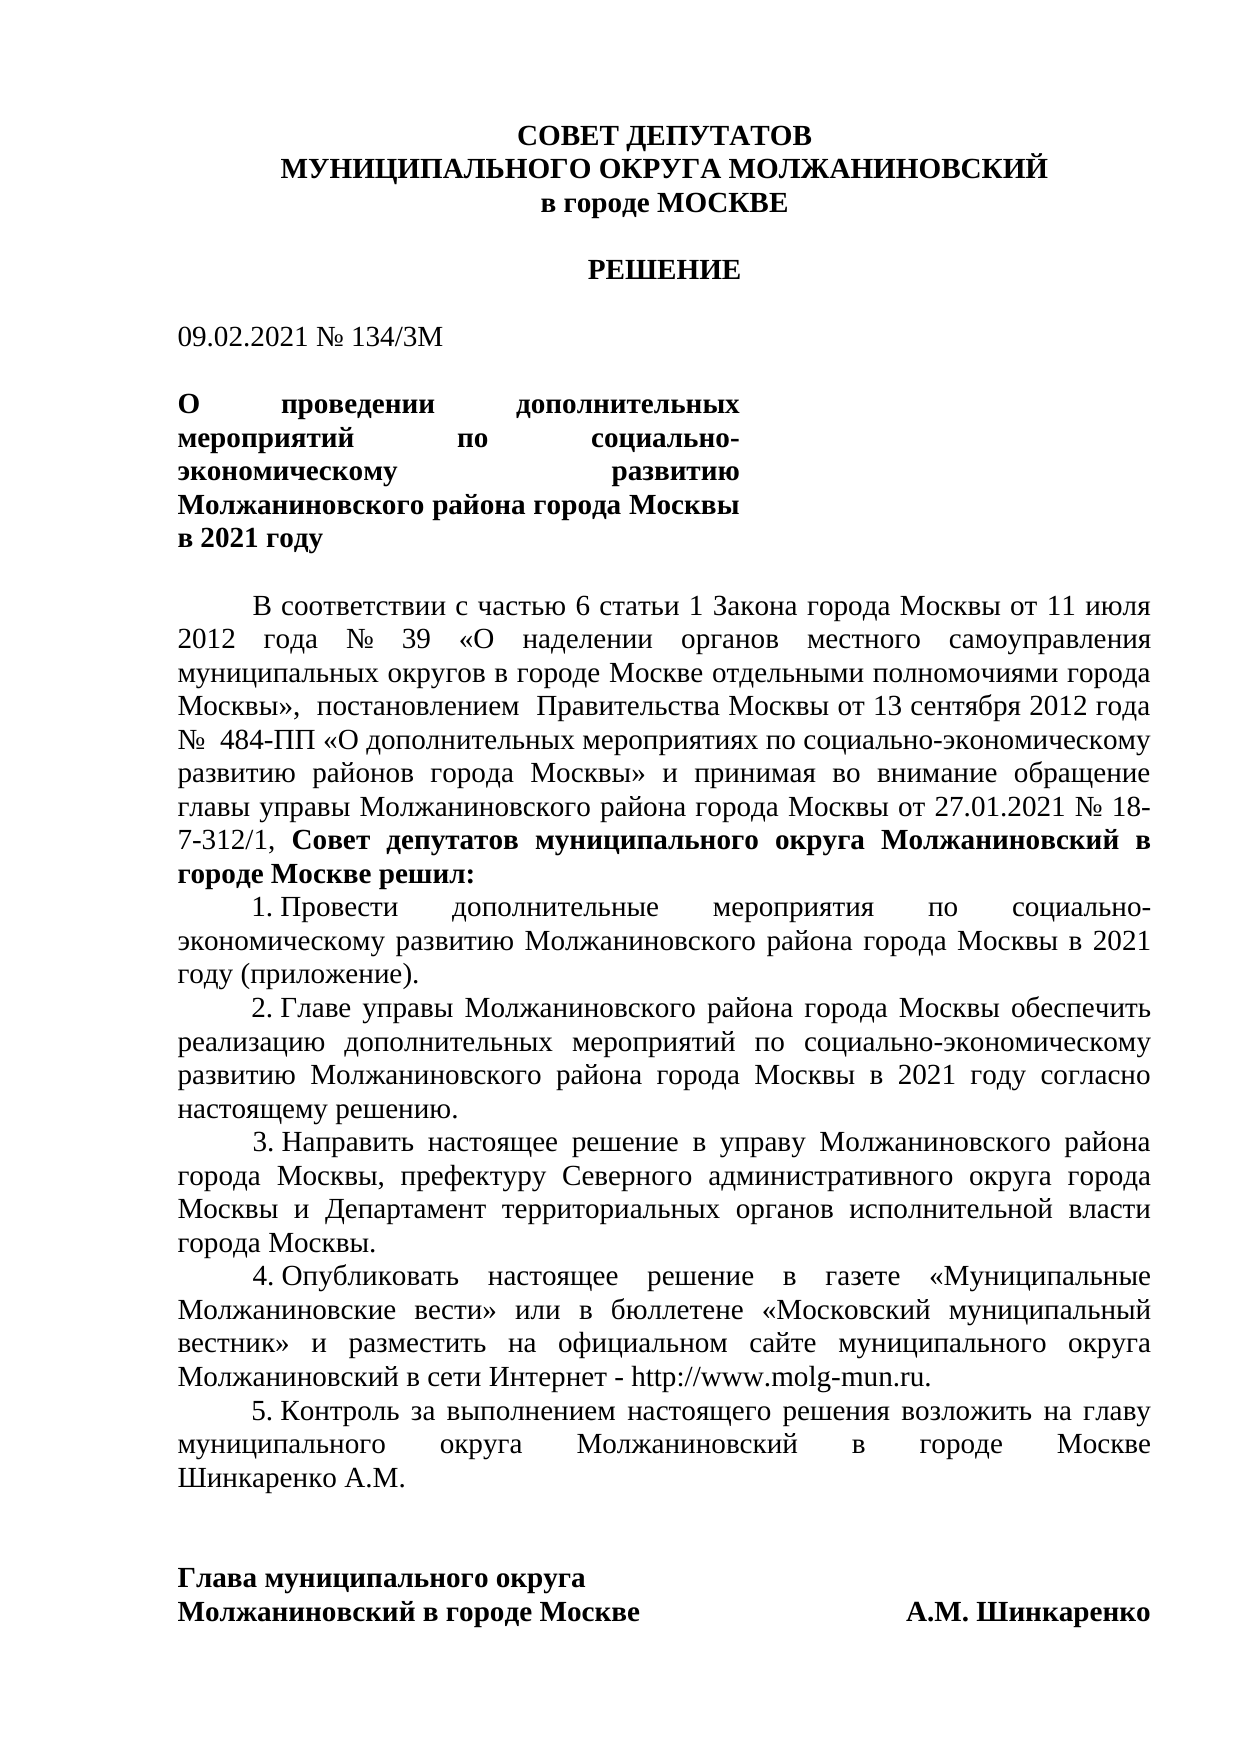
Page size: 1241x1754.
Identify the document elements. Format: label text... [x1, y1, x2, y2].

text 09.02.2021 № 134/3М [177, 319, 544, 353]
text МУНИЦИПАЛЬНОГО ОКРУГА МОЛЖАНИНОВСКИЙ [177, 152, 1152, 185]
text Молжаниновский в городе Москве А.М. Шинкаренко [177, 1594, 1152, 1627]
text Глава муниципального округа [177, 1560, 1152, 1594]
text 5. Контроль за выполнением настоящего решения возложить на главу муниципального округа Молжаниновский в городе Москве Шинкаренко А.М. [177, 1393, 1152, 1493]
text СОВЕТ ДЕПУТАТОВ [177, 118, 1152, 152]
text 4. Опубликовать настоящее решение в газете «Муниципальные Молжаниновские вести» или в бюллетене «Московский муниципальный вестник» и разместить на официальном сайте муниципального округа Молжаниновский в сети Интернет - http://www.molg-mun.ru. [177, 1258, 1152, 1393]
text РЕШЕНИЕ [177, 252, 1152, 286]
text 1. Провести дополнительные мероприятия по социально-экономическому развитию Молжаниновского района города Москвы в 2021 году (приложение). [177, 889, 1152, 990]
text в городе МОСКВЕ [177, 185, 1152, 219]
text 3. Направить настоящее решение в управу Молжаниновского района города Москвы, префектуру Северного административного округа города Москвы и Департамент территориальных органов исполнительной власти города Москвы. [177, 1124, 1152, 1258]
text О проведении дополнительных мероприятий по социально-экономическому развитию Молжаниновского района города Москвы в 2021 году [177, 386, 740, 554]
text 2. Главе управы Молжаниновского района города Москвы обеспечить реализацию дополнительных мероприятий по социально-экономическому развитию Молжаниновского района города Москвы в 2021 году согласно настоящему решению. [177, 990, 1152, 1124]
text В соответствии с частью 6 статьи 1 Закона города Москвы от 11 июля 2012 года № 39 «О наделении органов местного самоуправления муниципальных округов в городе Москве отдельными полномочиями города Москвы», постановлением Правительства Москвы от 13 сентября 2012 года № 484-ПП «О дополнительных мероприятиях по социально-экономическому развитию районов города Москвы» и принимая во внимание обращение главы управы Молжаниновского района города Москвы от 27.01.2021 № 18-7-312/1, Совет депутатов муниципального округа Молжаниновский в городе Москве решил: [177, 588, 1152, 889]
